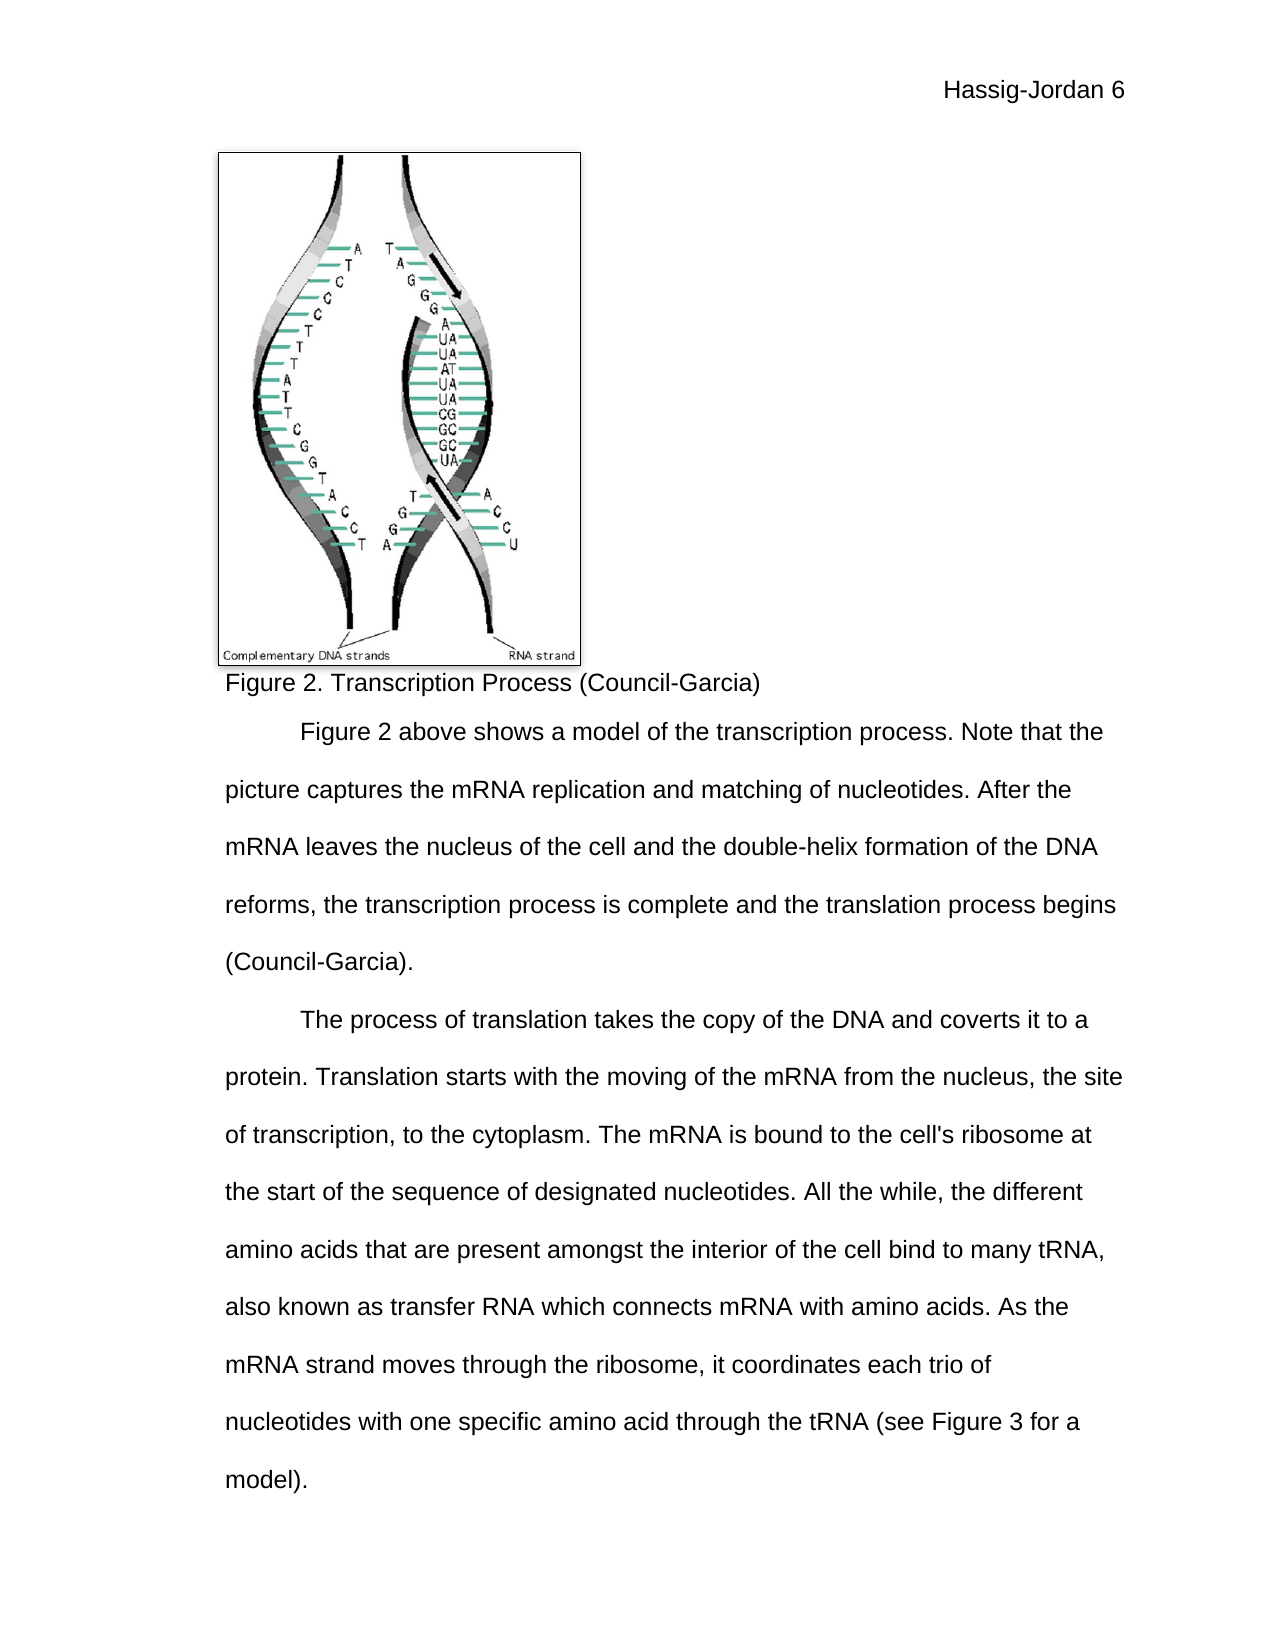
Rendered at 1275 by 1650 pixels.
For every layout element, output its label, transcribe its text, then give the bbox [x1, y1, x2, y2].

text Figure 2. Transcription Process (Council-Garcia) [225, 667, 1125, 696]
picture [219, 153, 580, 665]
text The process of translation takes the copy of the DNA and coverts it to a protein. Translation starts with the moving of the mRNA from the nucleus, the site of transcription, to the cytoplasm. The mRNA is bound to the cell's ribosome at the start of the sequence of designated nucleotides. All the while, the different amino acids that are present amongst the interior of the cell bind to many tRNA, also known as transfer RNA which connects mRNA with amino acids. As the mRNA strand moves through the ribosome, it coordinates each trio of nucleotides with one specific amino acid through the tRNA (see Figure 3 for a model). [225, 1004, 1125, 1493]
text Figure 2 above shows a model of the transcription process. Note that the picture captures the mRNA replication and matching of nucleotides. After the mRNA leaves the nucleus of the cell and the double-helix formation of the DNA reforms, the transcription process is complete and the translation process begins (Council-Garcia). [225, 717, 1125, 976]
